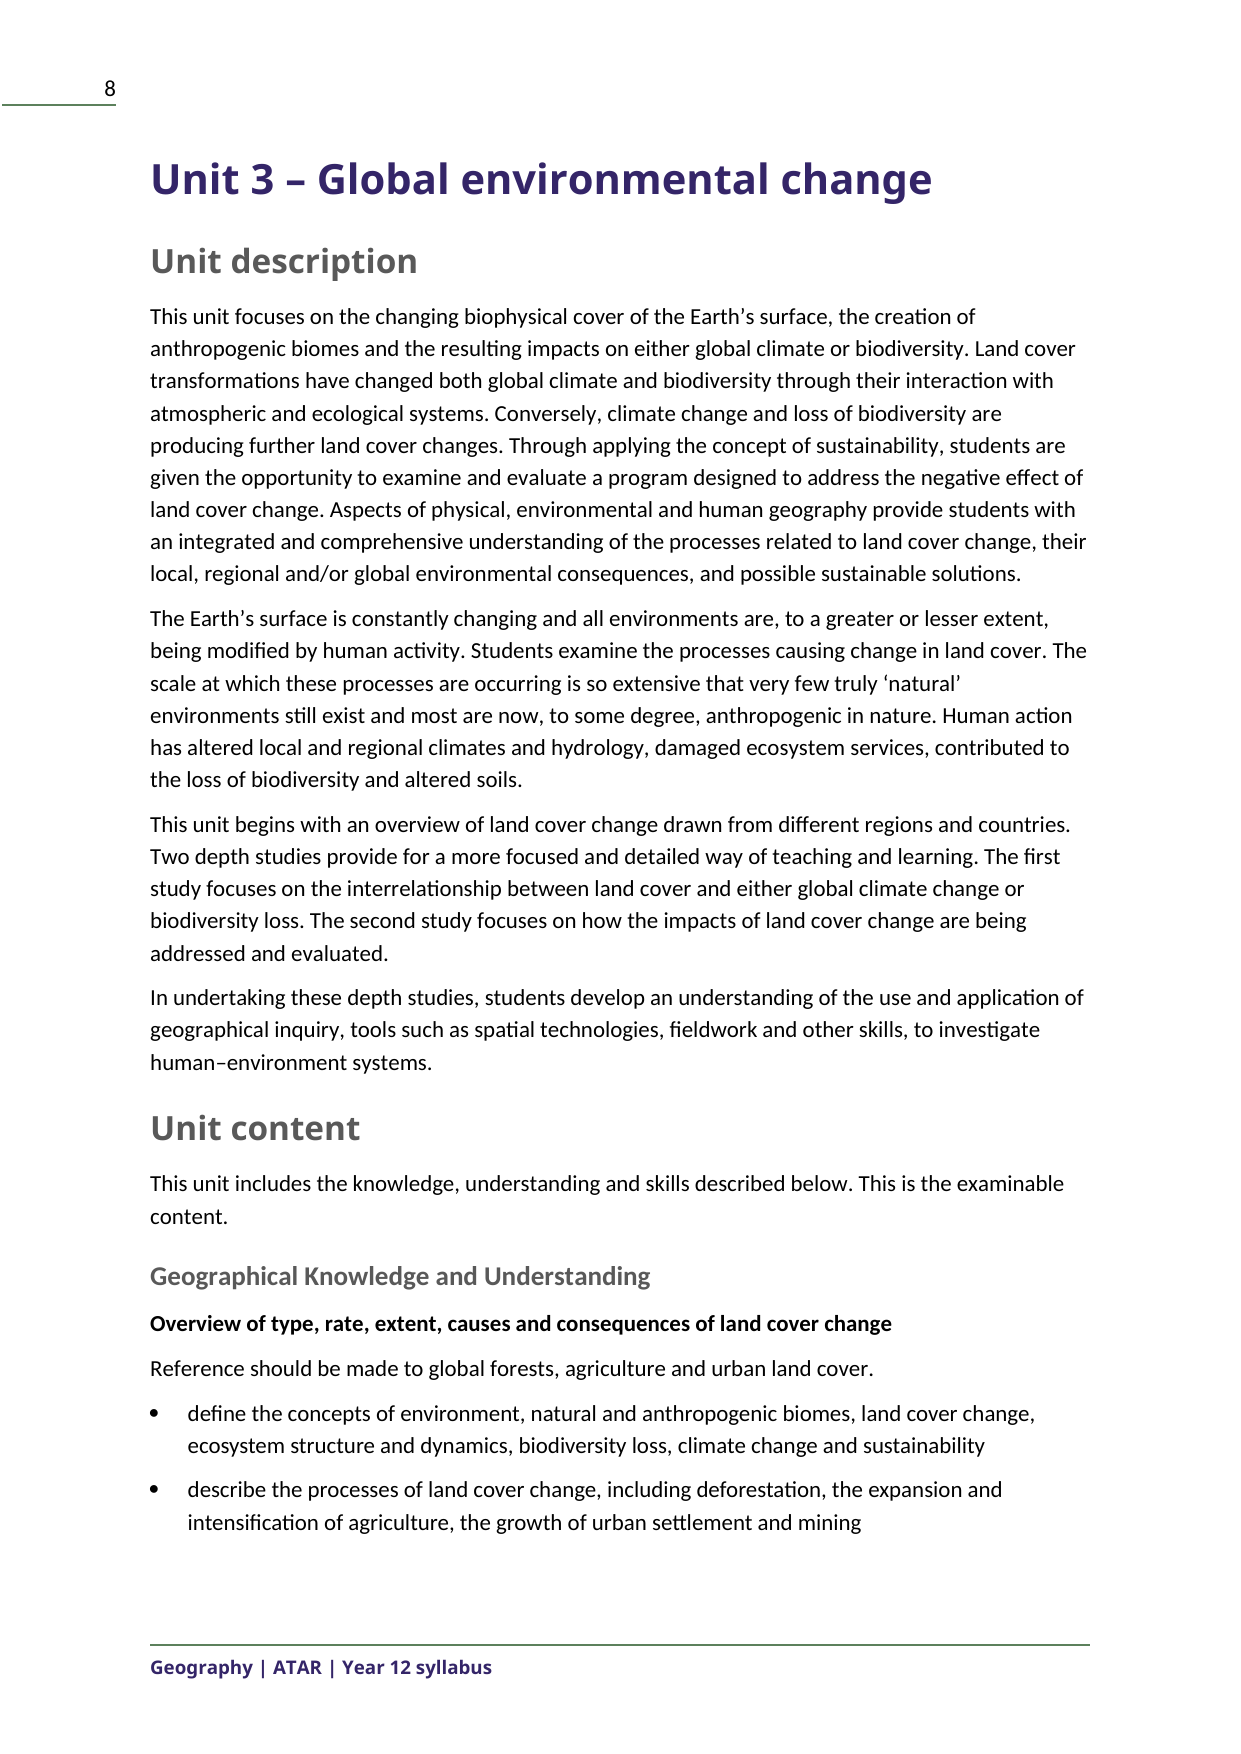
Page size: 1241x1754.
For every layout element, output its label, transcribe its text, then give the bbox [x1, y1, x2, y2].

subtitle Unit 3 – Global environmental change [150, 150, 1090, 207]
text Reference should be made to global forests, agriculture and urban land cover. [150, 1354, 1090, 1382]
text describe the processes of land cover change, including deforestation, the expansion and intensification of agriculture, the growth of urban settlement and mining [150, 1476, 1090, 1536]
subtitle Geographical Knowledge and Understanding [150, 1259, 1090, 1292]
subtitle Unit content [150, 1105, 1090, 1150]
text In undertaking these depth studies, students develop an understanding of the use and application of geographical inquiry, tools such as spatial technologies, fieldwork and other skills, to investigate human–environment systems. [150, 983, 1090, 1076]
text This unit begins with an overview of land cover change drawn from different regions and countries. Two depth studies provide for a more focused and detailed way of teaching and learning. The first study focuses on the interrelationship between land cover and either global climate change or biodiversity loss. The second study focuses on how the impacts of land cover change are being addressed and evaluated. [150, 810, 1090, 967]
subtitle Unit description [150, 237, 1090, 283]
text This unit focuses on the changing biophysical cover of the Earth’s surface, the creation of anthropogenic biomes and the resulting impacts on either global climate or biodiversity. Land cover transformations have changed both global climate and biodiversity through their interaction with atmospheric and ecological systems. Conversely, climate change and loss of biodiversity are producing further land cover changes. Through applying the concept of sustainability, students are given the opportunity to examine and evaluate a program designed to address the negative effect of land cover change. Aspects of physical, environmental and human geography provide students with an integrated and comprehensive understanding of the processes related to land cover change, their local, regional and/or global environmental consequences, and possible sustainable solutions. [150, 302, 1090, 588]
text The Earth’s surface is constantly changing and all environments are, to a greater or lesser extent, being modified by human activity. Students examine the processes causing change in land cover. The scale at which these processes are occurring is so extensive that very few truly ‘natural’ environments still exist and most are now, to some degree, anthropogenic in nature. Human action has altered local and regional climates and hydrology, damaged ecosystem services, contributed to the loss of biodiversity and altered soils. [150, 604, 1090, 793]
text Overview of type, rate, extent, causes and consequences of land cover change [150, 1309, 1090, 1337]
text This unit includes the knowledge, understanding and skills described below. This is the examinable content. [150, 1169, 1090, 1230]
text define the concepts of environment, natural and anthropogenic biomes, land cover change, ecosystem structure and dynamics, biodiversity loss, climate change and sustainability [150, 1399, 1090, 1459]
